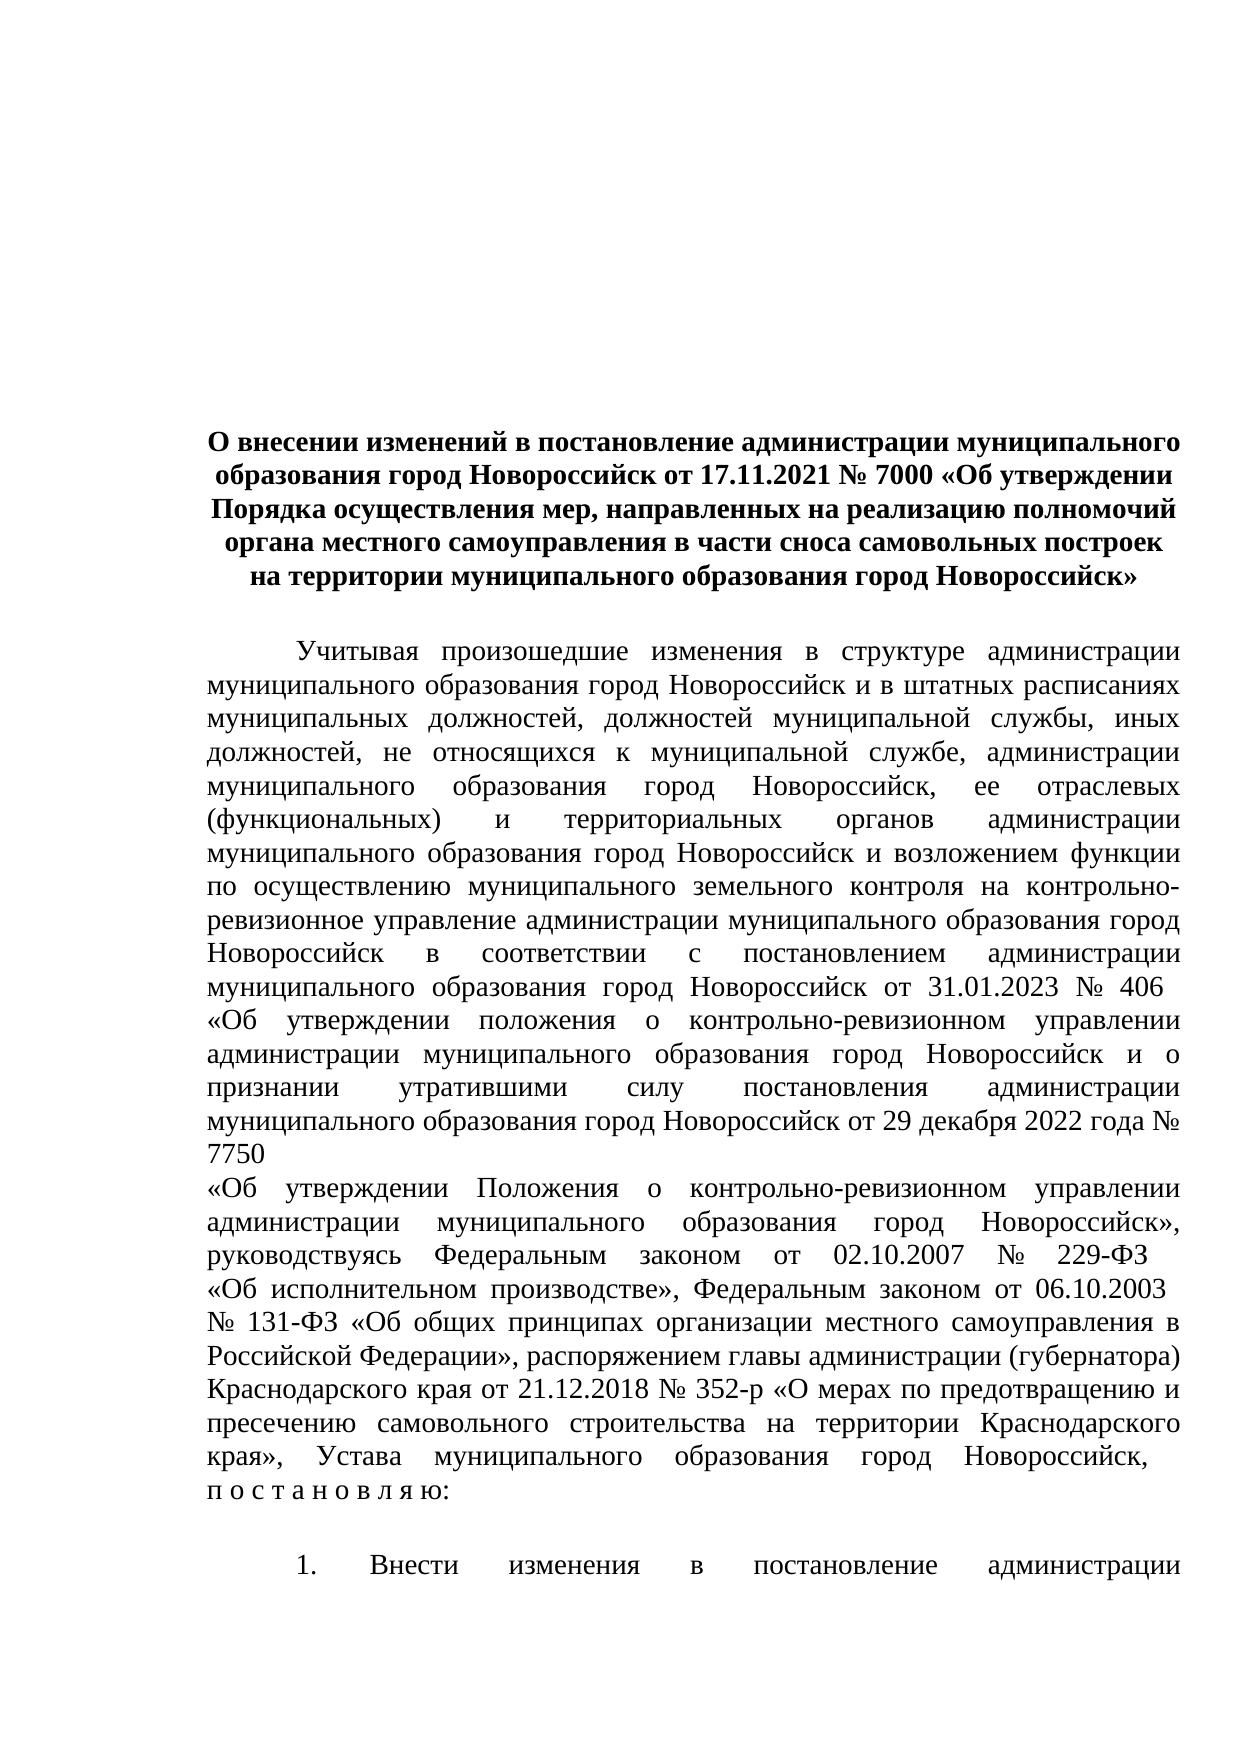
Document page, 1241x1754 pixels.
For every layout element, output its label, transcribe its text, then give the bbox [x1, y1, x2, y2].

text О внесении изменений в постановление администрации муниципального образования город Новороссийск от 17.11.2021 № 7000 «Об утверждении Порядка осуществления мер, направленных на реализацию полномочий органа местного самоуправления в части сноса самовольных построек на территории муниципального образования город Новороссийск» [207, 424, 1181, 592]
text Учитывая произошедшие изменения в структуре администрации муниципального образования город Новороссийск и в штатных расписаниях муниципальных должностей, должностей муниципальной службы, иных должностей, не относящихся к муниципальной службе, администрации муниципального образования город Новороссийск, ее отраслевых (функциональных) и территориальных органов администрации муниципального образования город Новороссийск и возложением функции по осуществлению муниципального земельного контроля на контрольно-ревизионное управление администрации муниципального образования город Новороссийск в соответствии с постановлением администрации муниципального образования город Новороссийск от 31.01.2023 № 406 «Об утверждении положения о контрольно-ревизионном управлении администрации муниципального образования город Новороссийск и о признании утратившими силу постановления администрации муниципального образования город Новороссийск от 29 декабря 2022 года № 7750 «Об утверждении Положения о контрольно-ревизионном управлении администрации муниципального образования город Новороссийск», руководствуясь Федеральным законом от 02.10.2007 № 229-ФЗ «Об исполнительном производстве», Федеральным законом от 06.10.2003 № 131-ФЗ «Об общих принципах организации местного самоуправления в Российской Федерации», распоряжением главы администрации (губернатора) Краснодарского края от 21.12.2018 № 352-р «О мерах по предотвращению и пресечению самовольного строительства на территории Краснодарского края», Устава муниципального образования город Новороссийск, п о с т а н о в л я ю: [207, 633, 1181, 1506]
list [207, 1547, 1181, 1581]
